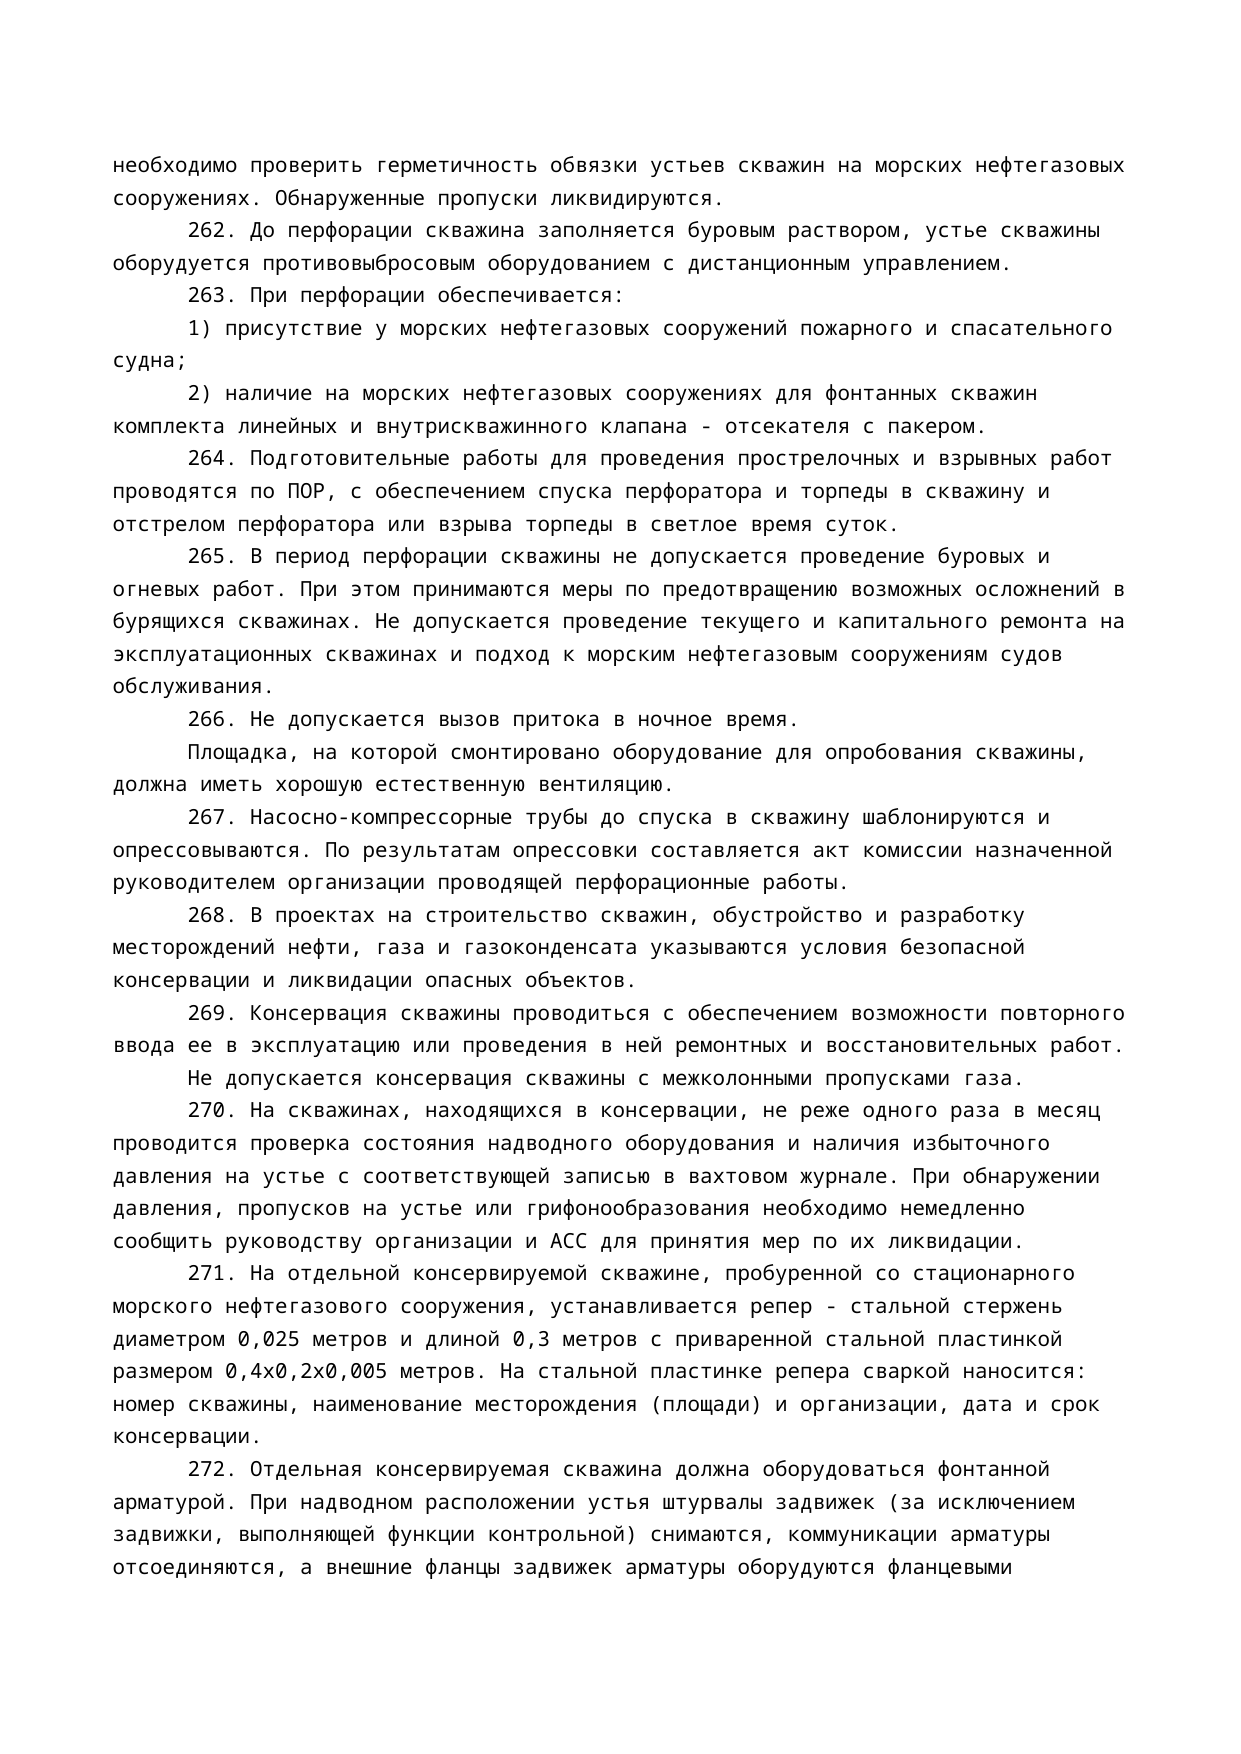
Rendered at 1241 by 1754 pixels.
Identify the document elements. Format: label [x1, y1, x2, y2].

text [112, 150, 1128, 1580]
